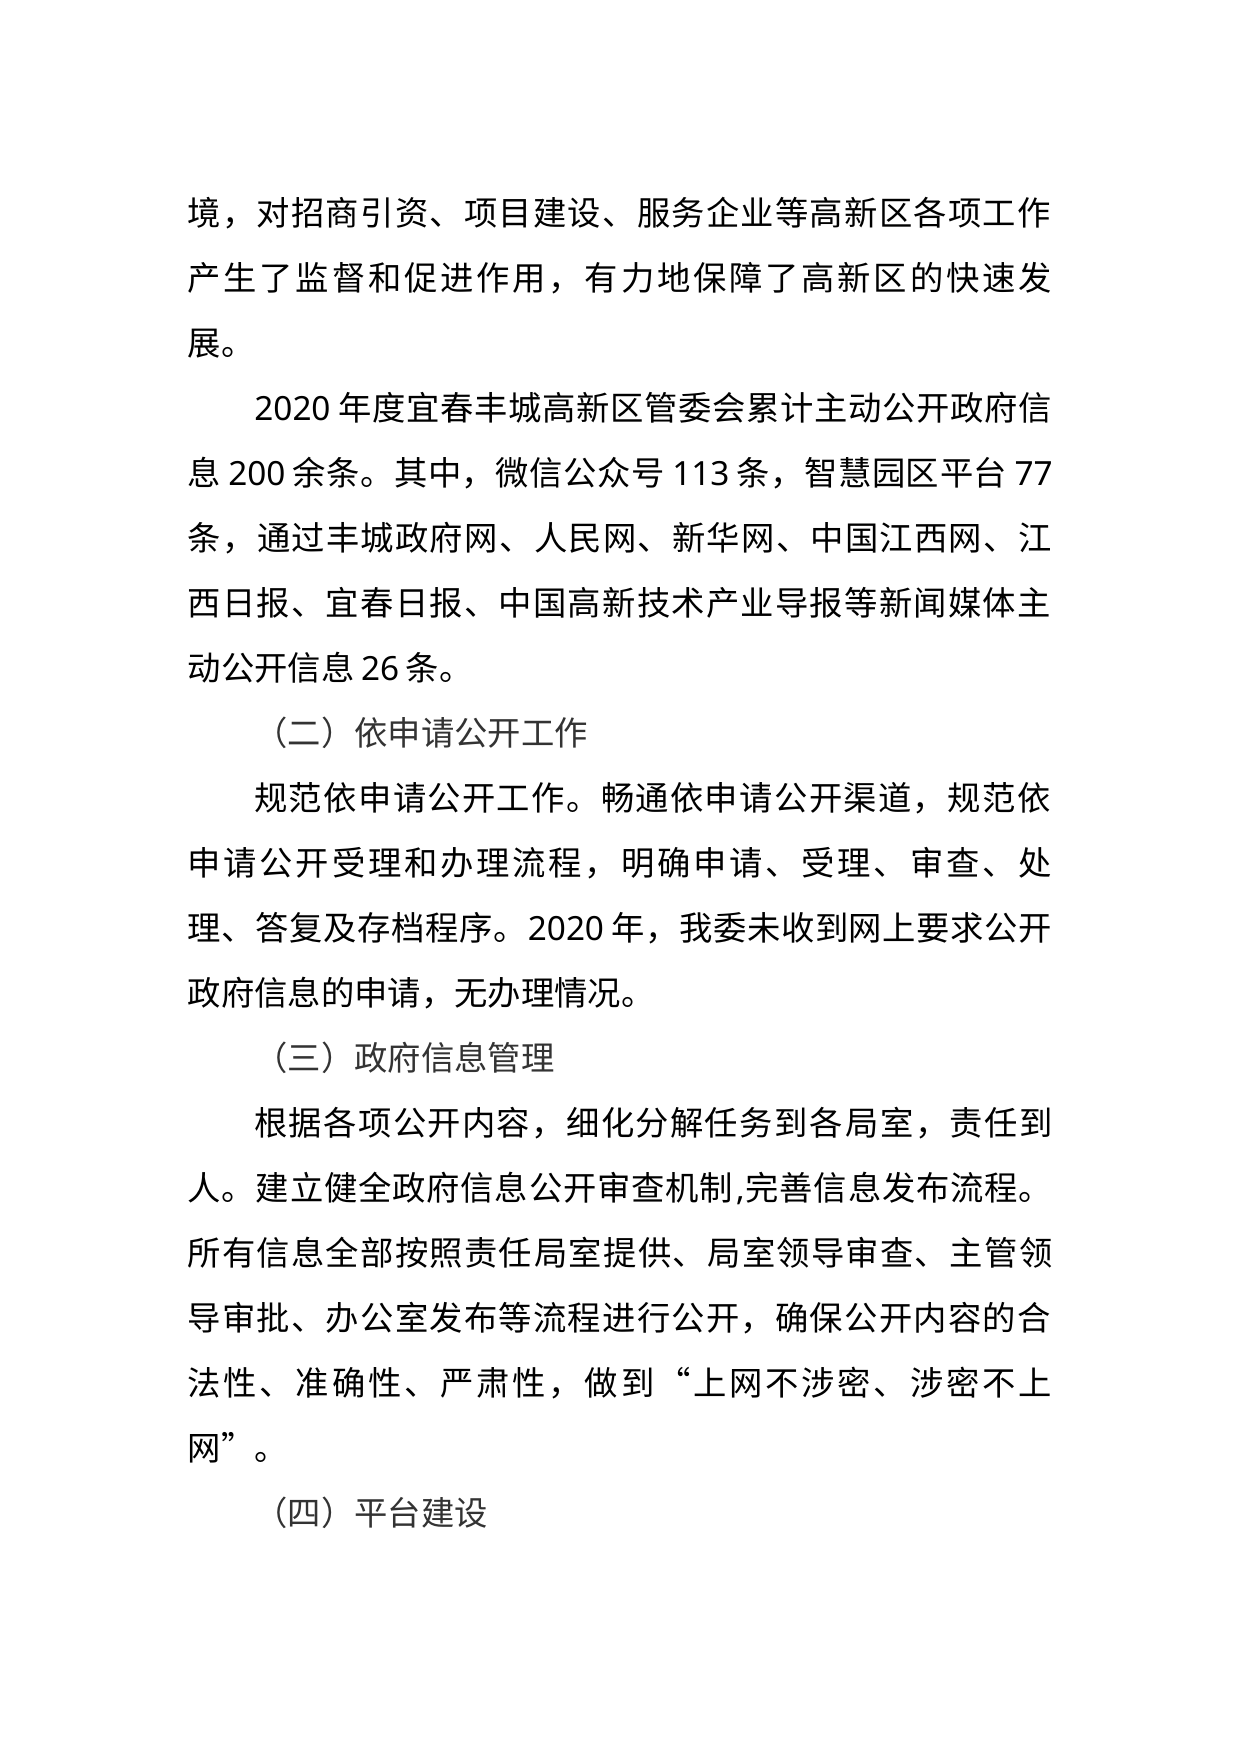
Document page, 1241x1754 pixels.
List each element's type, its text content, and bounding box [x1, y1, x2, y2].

text 根据各项公开内容，细化分解任务到各局室，责任到人。建立健全政府信息公开审查机制,完善信息发布流程。所有信息全部按照责任局室提供、局室领导审查、主管领导审批、办公室发布等流程进行公开，确保公开内容的合法性、准确性、严肃性，做到“上网不涉密、涉密不上网”。 [187, 1088, 1053, 1478]
text （三）政府信息管理 [187, 1023, 1053, 1088]
text 规范依申请公开工作。畅通依申请公开渠道，规范依申请公开受理和办理流程，明确申请、受理、审查、处理、答复及存档程序。2020年，我委未收到网上要求公开政府信息的申请，无办理情况。 [187, 763, 1053, 1023]
text （四）平台建设 [187, 1478, 1053, 1543]
text 2020年度宜春丰城高新区管委会累计主动公开政府信息200余条。其中，微信公众号113条，智慧园区平台77条，通过丰城政府网、人民网、新华网、中国江西网、江西日报、宜春日报、中国高新技术产业导报等新闻媒体主动公开信息26条。 [187, 373, 1053, 698]
text （二）依申请公开工作 [187, 698, 1053, 763]
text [187, 178, 1053, 373]
